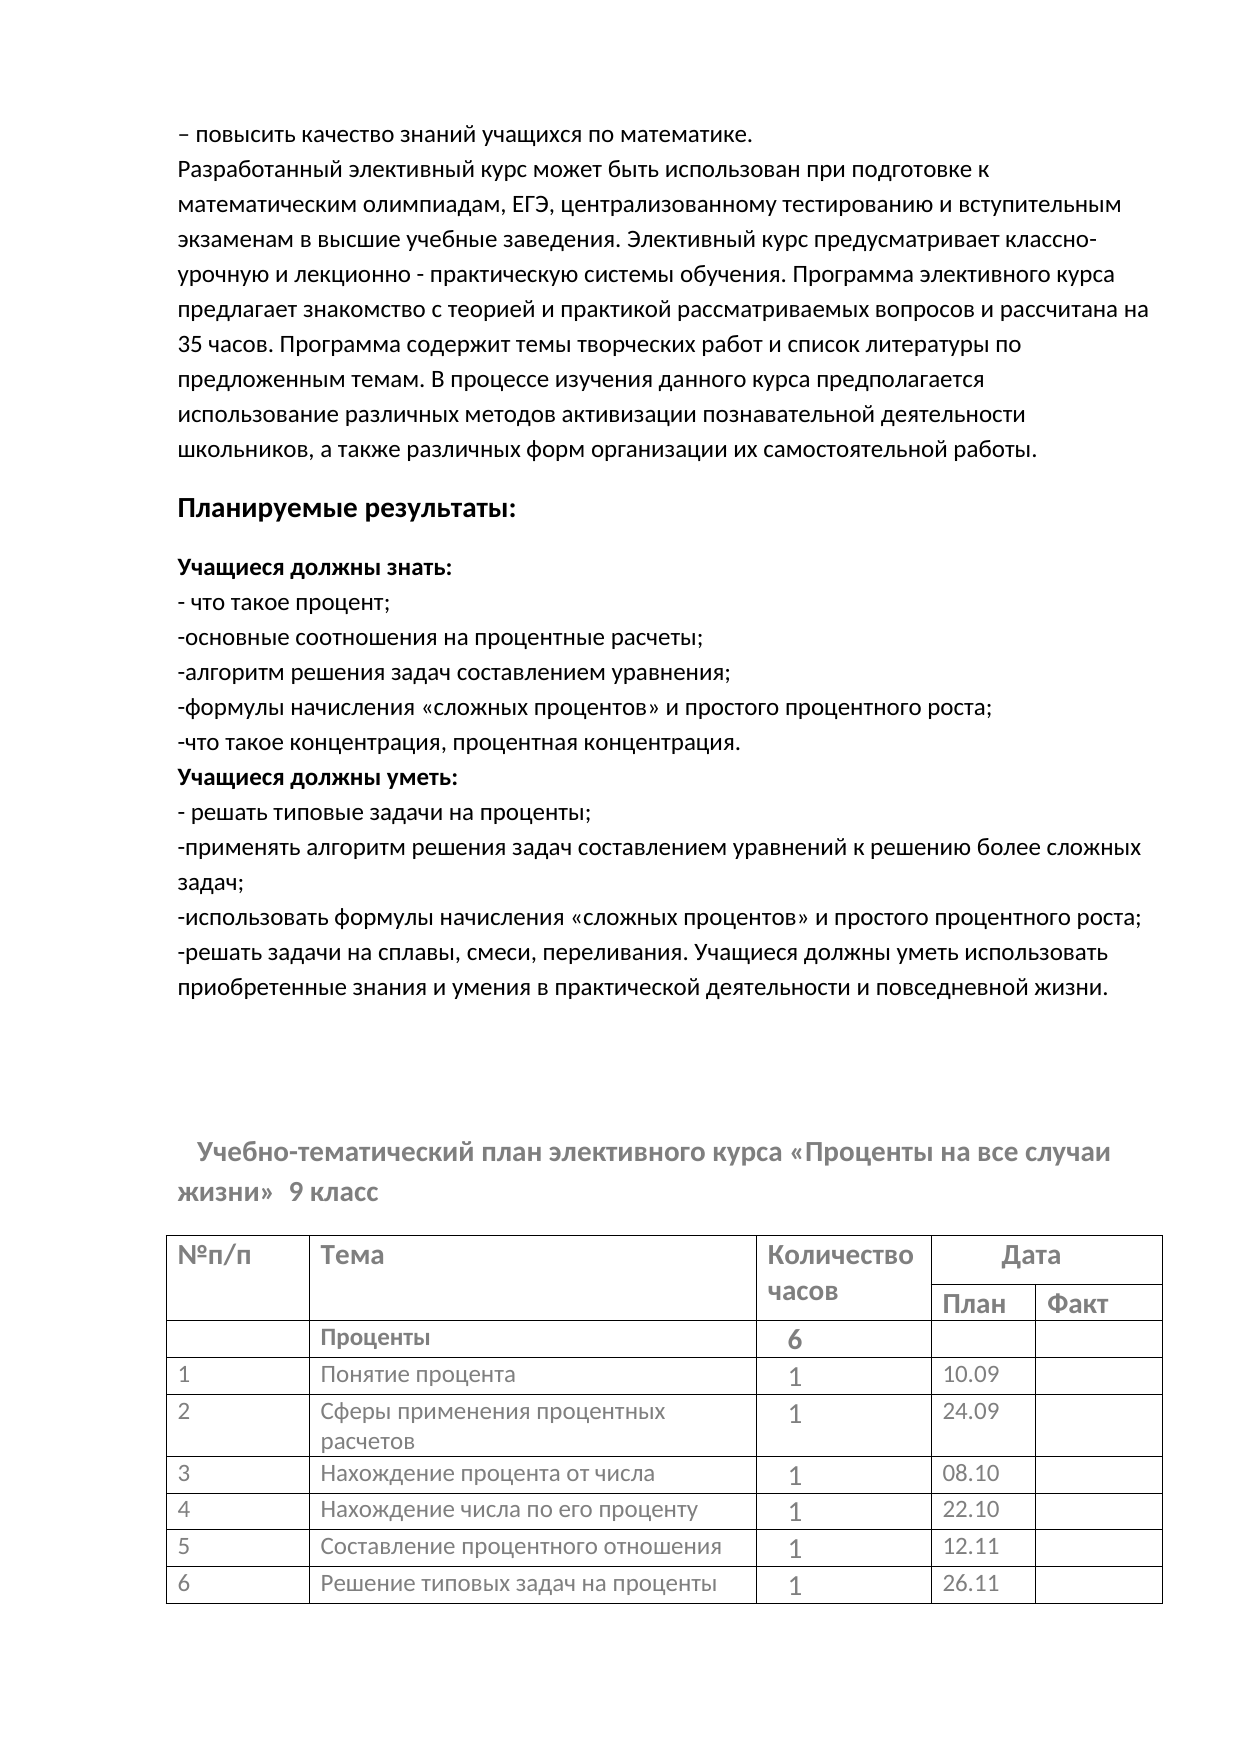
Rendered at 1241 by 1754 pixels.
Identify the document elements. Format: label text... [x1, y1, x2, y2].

table_cell 1 [757, 1457, 931, 1492]
table_cell [1036, 1567, 1162, 1602]
table_cell 1 [757, 1567, 931, 1602]
table_header Дата [932, 1236, 1162, 1284]
table_cell 3 [167, 1457, 309, 1492]
table_cell План [932, 1285, 1035, 1320]
table_cell Проценты [310, 1321, 756, 1357]
table_cell 22.10 [932, 1494, 1035, 1529]
table_cell [1036, 1494, 1162, 1529]
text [177, 118, 1152, 464]
table_cell [1036, 1395, 1162, 1456]
text Учащиеся должны знать: - что такое процент; -основные соотношения на процентные расчеты; -алгоритм решения задач составлением уравнения; -формулы начисления «сложных процентов» и простого процентного роста; -что такое концентрация, процентная концентрация. Учащиеся должны уметь: - решать типовые задачи на проценты; -применять алгоритм решения задач составлением уравнений к решению более сложных задач; -использовать формулы начисления «сложных процентов» и простого процентного роста; -решать задачи на сплавы, смеси, переливания. Учащиеся должны уметь использовать приобретенные знания и умения в практической деятельности и повседневной жизни. [177, 551, 1152, 1001]
table_cell 6 [757, 1321, 931, 1357]
table_cell 1 [757, 1494, 931, 1529]
table_cell Нахождение числа по его проценту [310, 1494, 756, 1529]
table_cell Составление процентного отношения [310, 1530, 756, 1566]
table_cell 12.11 [932, 1530, 1035, 1566]
table_cell Решение типовых задач на проценты [310, 1567, 756, 1602]
table_cell 1 [757, 1530, 931, 1566]
table_cell 1 [167, 1358, 309, 1394]
table_cell Нахождение процента от числа [310, 1457, 756, 1492]
table_cell 6 [167, 1567, 309, 1602]
table_cell 08.10 [932, 1457, 1035, 1492]
table_cell 4 [167, 1494, 309, 1529]
table_cell Понятие процента [310, 1358, 756, 1394]
table_cell [932, 1321, 1035, 1357]
table_cell 10.09 [932, 1358, 1035, 1394]
table_cell [1036, 1457, 1162, 1492]
table_cell 24.09 [932, 1395, 1035, 1456]
table_header №п/п [167, 1236, 309, 1320]
table_cell 5 [167, 1530, 309, 1566]
table_cell [1036, 1321, 1162, 1357]
table_cell 26.11 [932, 1567, 1035, 1602]
table_cell 2 [167, 1395, 309, 1456]
table_cell 1 [757, 1395, 931, 1456]
table_header Тема [310, 1236, 756, 1320]
table_cell [1036, 1530, 1162, 1566]
table_cell Факт [1036, 1285, 1162, 1320]
table_header Количество часов [757, 1236, 931, 1320]
table_cell [1036, 1358, 1162, 1394]
table_cell 1 [757, 1358, 931, 1394]
text Планируемые результаты: [177, 489, 1152, 524]
table_cell [167, 1321, 309, 1357]
text Учебно-тематический план элективного курса «Проценты на все случаи жизни» 9 класс [177, 1133, 1152, 1209]
table_cell Сферы применения процентных расчетов [310, 1395, 756, 1456]
